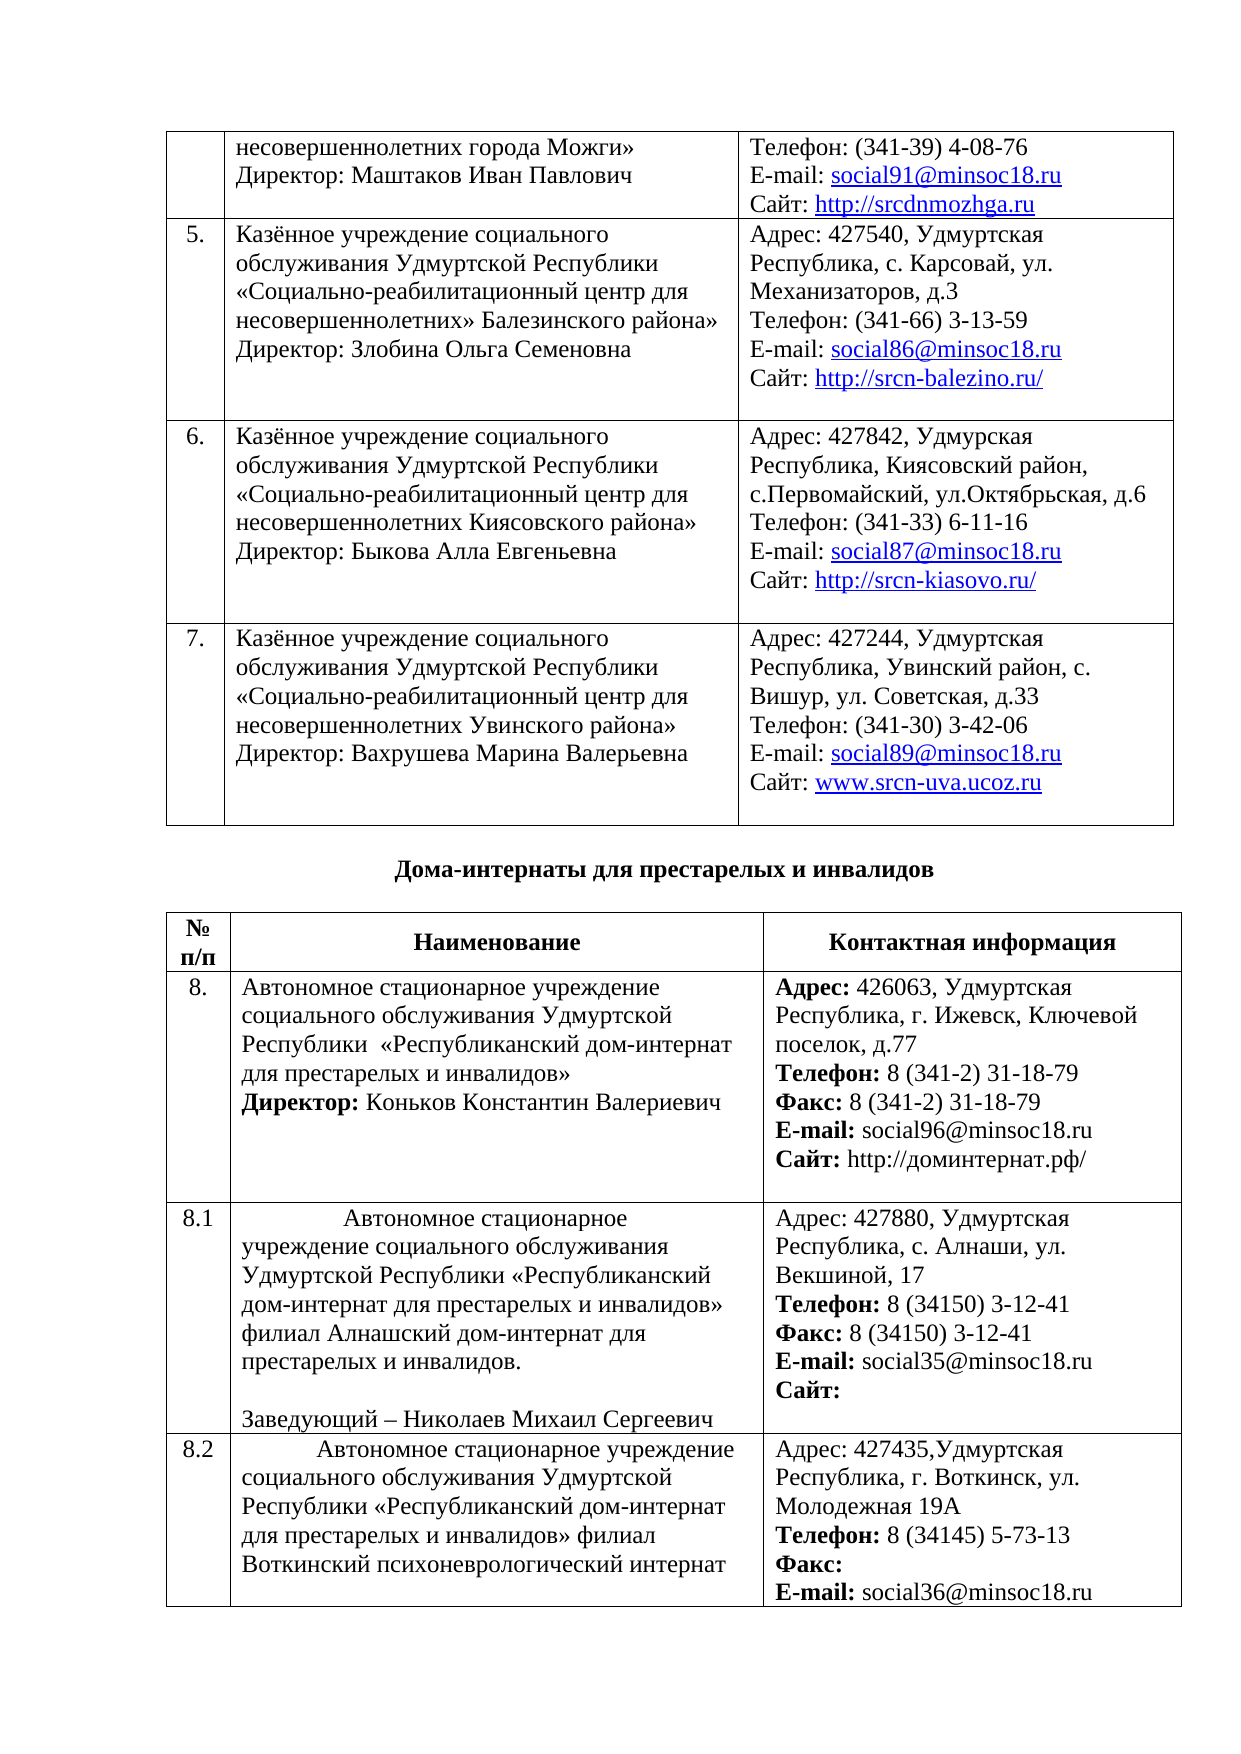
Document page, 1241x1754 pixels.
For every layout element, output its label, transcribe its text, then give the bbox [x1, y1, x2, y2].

table_cell Адрес: 427540, Удмуртская Республика, с. Карсовай, ул. Механизаторов, д.3 Телефон: (341-66) 3-13-59 E-mail: social86@minsoc18.ru Сайт: http://srcn-balezino.ru/ [739, 219, 1173, 420]
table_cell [225, 132, 738, 218]
table_cell 7. [167, 624, 224, 825]
table_cell Адрес: 426063, Удмуртская Республика, г. Ижевск, Ключевой поселок, д.77 Телефон: 8 (341-2) 31-18-79 Факс: 8 (341-2) 31-18-79 E-mail: social96@minsoc18.ru Сайт: http://доминтернат.рф/ [764, 972, 1181, 1202]
list Дома-интернаты для престарелых и инвалидов [177, 854, 1152, 883]
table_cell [764, 1434, 1181, 1606]
table_cell 8.2 [167, 1434, 230, 1606]
table_cell Автономное стационарное учреждение социального обслуживания Удмуртской Республики «Республиканский дом-интернат для престарелых и инвалидов» филиал Алнашский дом-интернат для престарелых и инвалидов. Заведующий – Николаев Михаил Сергеевич [231, 1203, 763, 1433]
table_cell 8.1 [167, 1203, 230, 1433]
table_cell Казённое учреждение социального обслуживания Удмуртской Республики «Социально-реабилитационный центр для несовершеннолетних» Балезинского района» Директор: Злобина Ольга Семеновна [225, 219, 738, 420]
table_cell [231, 1434, 763, 1606]
table_cell 4. [167, 132, 224, 218]
table_cell Адрес: 427842, Удмурская Республика, Киясовский район, с.Первомайский, ул.Октябрьская, д.6 Телефон: (341-33) 6-11-16 E-mail: social87@minsoc18.ru Сайт: http://srcn-kiasovo.ru/ [739, 421, 1173, 622]
table_cell 8. [167, 972, 230, 1202]
table_cell 6. [167, 421, 224, 622]
table_header № п/п [167, 913, 230, 971]
table_cell Казённое учреждение социального обслуживания Удмуртской Республики «Социально-реабилитационный центр для несовершеннолетних Увинского района» Директор: Вахрушева Марина Валерьевна [225, 624, 738, 825]
table_header Контактная информация [764, 913, 1181, 971]
table_cell 5. [167, 219, 224, 420]
table_header Наименование [231, 913, 763, 971]
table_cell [739, 132, 1173, 218]
table_cell Автономное стационарное учреждение социального обслуживания Удмуртской Республики «Республиканский дом-интернат для престарелых и инвалидов» Директор: Коньков Константин Валериевич [231, 972, 763, 1202]
table_cell Казённое учреждение социального обслуживания Удмуртской Республики «Социально-реабилитационный центр для несовершеннолетних Киясовского района» Директор: Быкова Алла Евгеньевна [225, 421, 738, 622]
table_cell Адрес: 427244, Удмуртская Республика, Увинский район, с. Вишур, ул. Советская, д.33 Телефон: (341-30) 3-42-06 E-mail: social89@minsoc18.ru Сайт: www.srcn-uva.ucoz.ru [739, 624, 1173, 825]
table_cell Адрес: 427880, Удмуртская Республика, с. Алнаши, ул. Векшиной, 17 Телефон: 8 (34150) 3-12-41 Факс: 8 (34150) 3-12-41 E-mail: social35@minsoc18.ru Сайт: [764, 1203, 1181, 1433]
